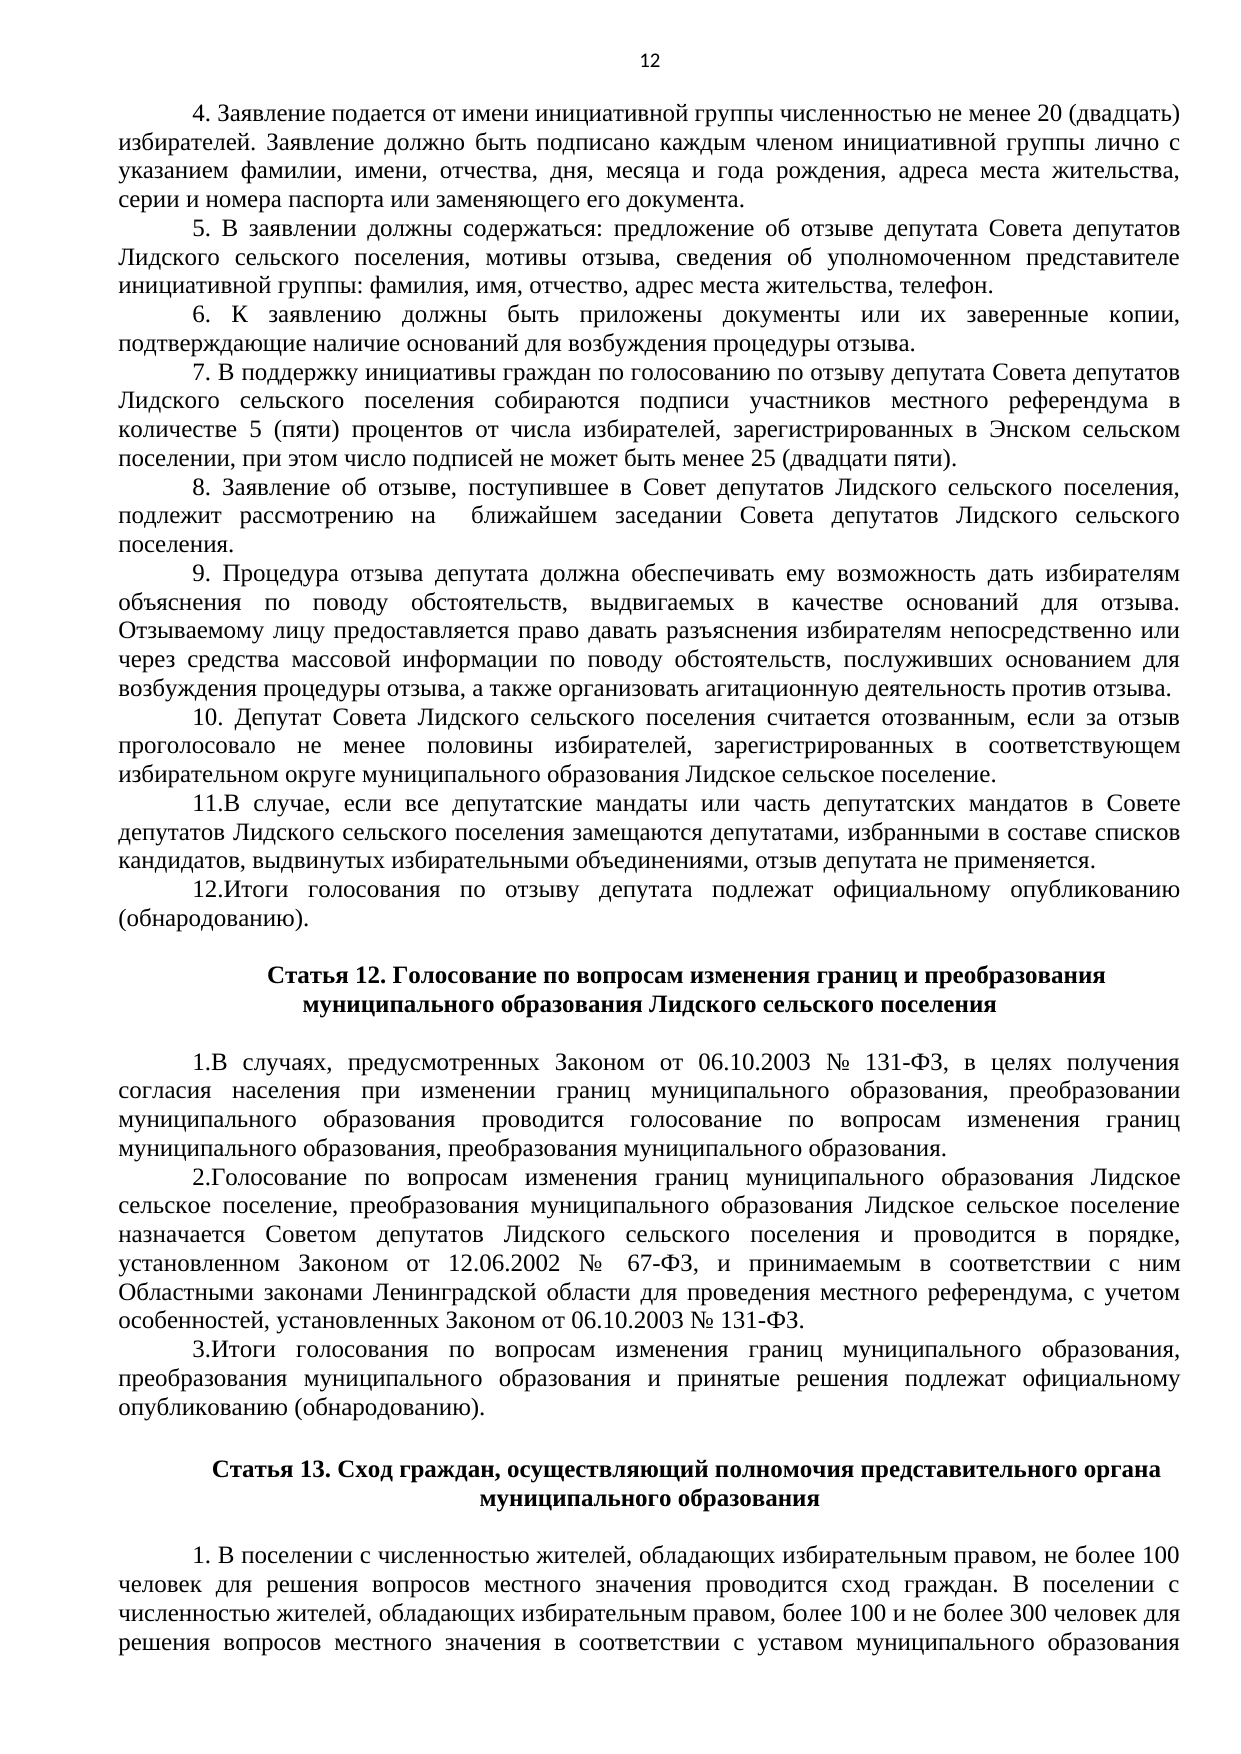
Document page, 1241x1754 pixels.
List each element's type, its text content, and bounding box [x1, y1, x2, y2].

text 4. Заявление подается от имени инициативной группы численностью не менее 20 (двадцать) избирателей. Заявление должно быть подписано каждым членом инициативной группы лично с указанием фамилии, имени, отчества, дня, месяца и года рождения, адреса места жительства, серии и номера паспорта или заменяющего его документа. [118, 98, 1181, 213]
text 9. Процедура отзыва депутата должна обеспечивать ему возможность дать избирателям объяснения по поводу обстоятельств, выдвигаемых в качестве оснований для отзыва. Отзываемому лицу предоставляется право давать разъяснения избирателям непосредственно или через средства массовой информации по поводу обстоятельств, послуживших основанием для возбуждения процедуры отзыва, а также организовать агитационную деятельность против отзыва. [118, 558, 1181, 702]
text 10. Депутат Совета Лидского сельского поселения считается отозванным, если за отзыв проголосовало не менее половины избирателей, зарегистрированных в соответствующем избирательном округе муниципального образования Лидское сельское поселение. [118, 702, 1181, 788]
text 1.В случаях, предусмотренных Законом от 06.10.2003 № 131-ФЗ, в целях получения согласия населения при изменении границ муниципального образования, преобразовании муниципального образования проводится голосование по вопросам изменения границ муниципального образования, преобразования муниципального образования. [118, 1047, 1181, 1162]
text 7. В поддержку инициативы граждан по голосованию по отзыву депутата Совета депутатов Лидского сельского поселения собираются подписи участников местного референдума в количестве 5 (пяти) процентов от числа избирателей, зарегистрированных в Энском сельском поселении, при этом число подписей не может быть менее 25 (двадцати пяти). [118, 357, 1181, 472]
text 3.Итоги голосования по вопросам изменения границ муниципального образования, преобразования муниципального образования и принятые решения подлежат официальному опубликованию (обнародованию). [118, 1334, 1181, 1421]
text 6. К заявлению должны быть приложены документы или их заверенные копии, подтверждающие наличие оснований для возбуждения процедуры отзыва. [118, 299, 1181, 357]
text Статья 12. Голосование по вопросам изменения границ и преобразования муниципального образования Лидского сельского поселения [118, 961, 1181, 1018]
text 11.В случае, если все депутатские мандаты или часть депутатских мандатов в Совете депутатов Лидского сельского поселения замещаются депутатами, избранными в составе списков кандидатов, выдвинутых избирательными объединениями, отзыв депутата не применяется. [118, 788, 1181, 874]
text 8. Заявление об отзыве, поступившее в Совет депутатов Лидского сельского поселения, подлежит рассмотрению на ближайшем заседании Совета депутатов Лидского сельского поселения. [118, 472, 1181, 558]
text Статья 13. Сход граждан, осуществляющий полномочия представительного органа муниципального образования [118, 1454, 1181, 1512]
text 2.Голосование по вопросам изменения границ муниципального образования Лидское сельское поселение, преобразования муниципального образования Лидское сельское поселение назначается Советом депутатов Лидского сельского поселения и проводится в порядке, установленном Законом от 12.06.2002 № 67-ФЗ, и принимаемым в соответствии с ним Областными законами Ленинградской области для проведения местного референдума, с учетом особенностей, установленных Законом от 06.10.2003 № 131-ФЗ. [118, 1162, 1181, 1334]
text 5. В заявлении должны содержаться: предложение об отзыве депутата Совета депутатов Лидского сельского поселения, мотивы отзыва, сведения об уполномоченном представителе инициативной группы: фамилия, имя, отчество, адрес места жительства, телефон. [118, 213, 1181, 299]
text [118, 1540, 1181, 1655]
text 12.Итоги голосования по отзыву депутата подлежат официальному опубликованию (обнародованию). [118, 874, 1181, 932]
